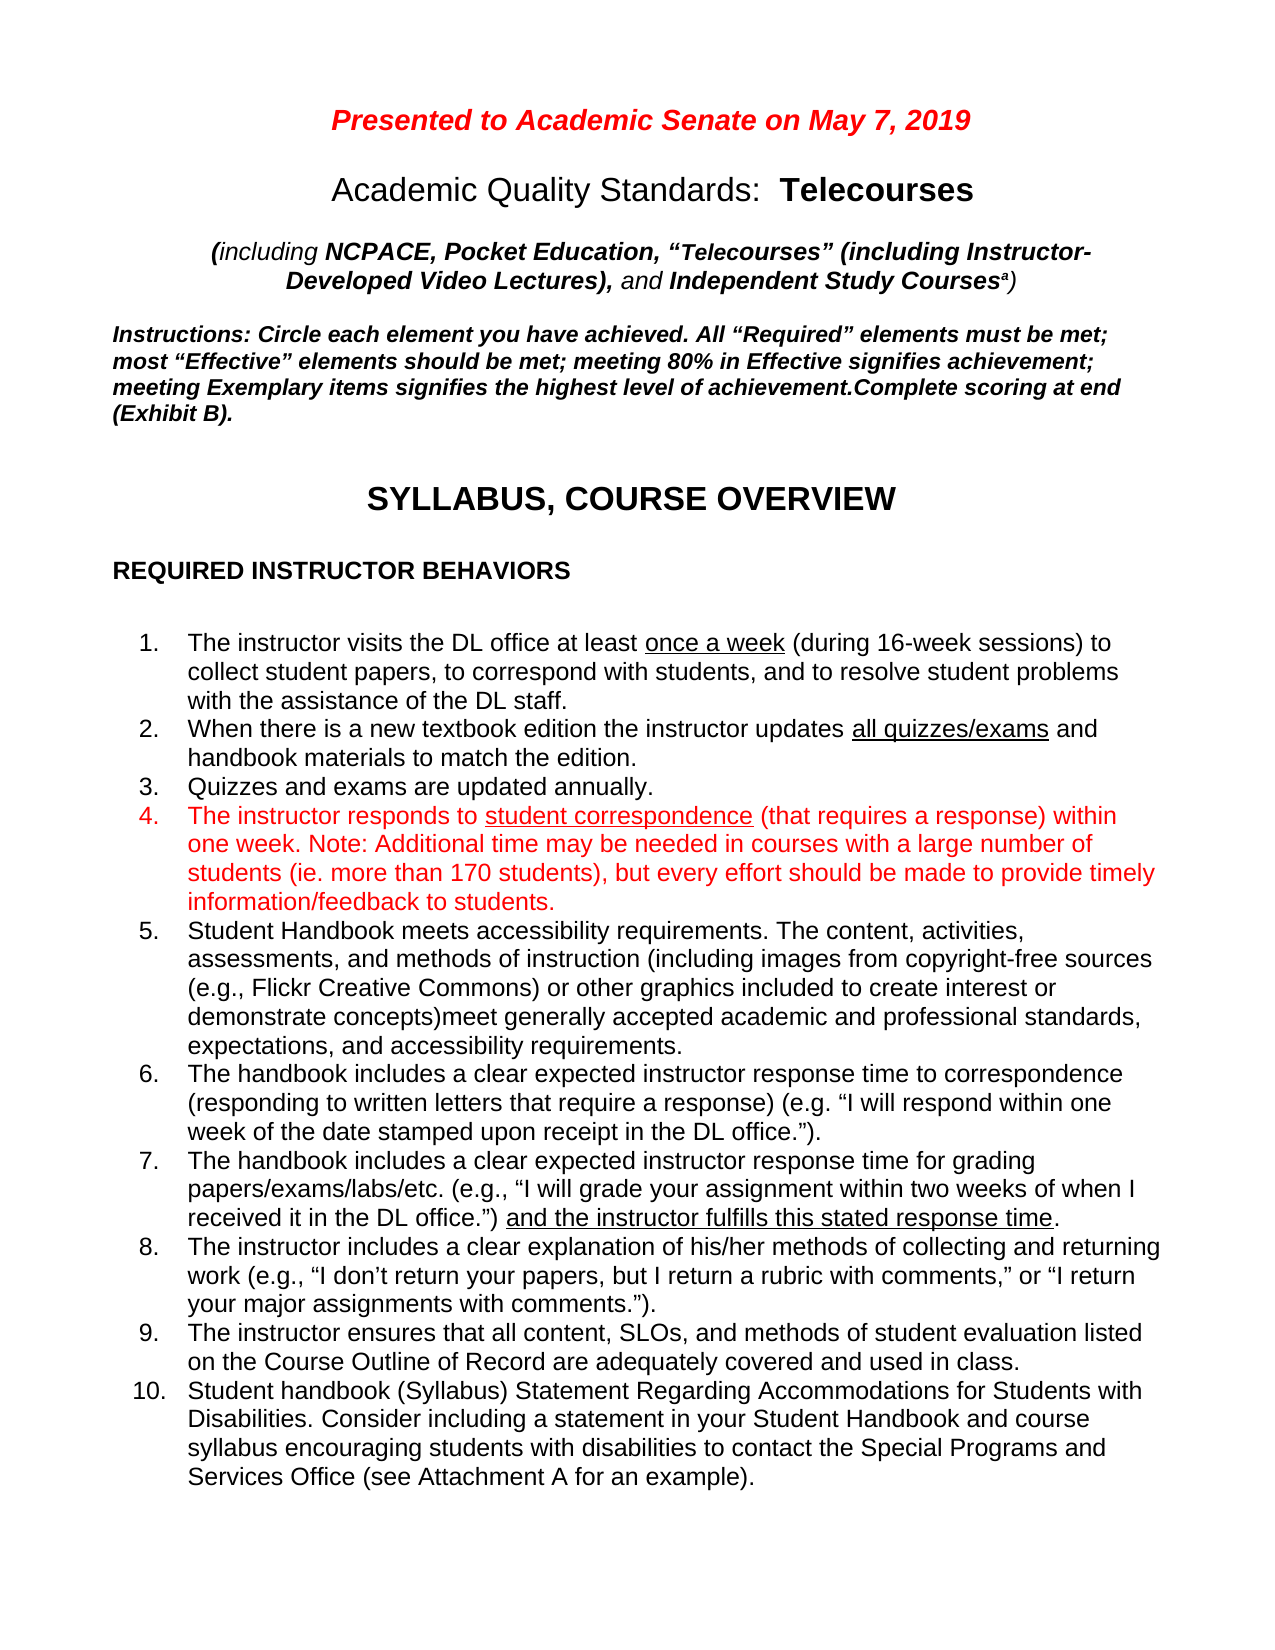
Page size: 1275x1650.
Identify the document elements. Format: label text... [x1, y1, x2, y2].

list The handbook includes a clear expected instructor response time to correspondence (responding to written letters that require a response) (e.g. “I will respond within one week of the date stamped upon receipt in the DL office.”). [159, 1059, 1162, 1146]
list The instructor visits the DL office at least once a week (during 16-week sessions) to collect student papers, to correspond with students, and to resolve student problems with the assistance of the DL staff. [159, 628, 1162, 714]
text (including NCPACE, Pocket Education, “Telecourses” (including Instructor- [142, 237, 1162, 266]
list Student Handbook meets accessibility requirements. The content, activities, assessments, and methods of instruction (including images from copyright-free sources (e.g., Flickr Creative Commons) or other graphics included to create interest or demonstrate concepts)meet generally accepted academic and professional standards, expectations, and accessibility requirements. [159, 916, 1162, 1059]
list The instructor includes a clear explanation of his/her methods of collecting and returning work (e.g., “I don’t return your papers, but I return a rubric with comments,” or “I return your major assignments with comments.”). [159, 1232, 1162, 1318]
text Developed Video Lectures), and Independent Study Coursesa) [142, 266, 1162, 295]
list When there is a new textbook edition the instructor updates all quizzes/exams and handbook materials to match the edition. [159, 714, 1162, 772]
text Presented to Academic Senate on May 7, 2019 [142, 103, 1162, 137]
text Academic Quality Standards: Telecourses [142, 170, 1162, 209]
text REQUIRED INSTRUCTOR BEHAVIORS [112, 556, 1151, 585]
list Quizzes and exams are updated annually. [159, 772, 1162, 801]
list Student handbook (Syllabus) Statement Regarding Accommodations for Students with Disabilities. Consider including a statement in your Student Handbook and course syllabus encouraging students with disabilities to contact the Special Programs and Services Office (see Attachment A for an example). [167, 1376, 1162, 1491]
list The instructor ensures that all content, SLOs, and methods of student evaluation listed on the Course Outline of Record are adequately covered and used in class. [159, 1318, 1162, 1376]
text Instructions: Circle each element you have achieved. All “Required” elements must be met; most “Effective” elements should be met; meeting 80% in Effective signifies achievement; meeting Exemplary items signifies the highest level of achievement.Complete scoring at end (Exhibit B). [112, 321, 1162, 427]
list The instructor responds to student correspondence (that requires a response) within one week. Note: Additional time may be needed in courses with a large number of students (ie. more than 170 students), but every effort should be made to provide timely information/feedback to students. [159, 801, 1162, 916]
text Syllabus, Course Overview [112, 479, 1151, 518]
list The handbook includes a clear expected instructor response time for grading papers/exams/labs/etc. (e.g., “I will grade your assignment within two weeks of when I received it in the DL office.”) and the instructor fulfills this stated response time. [159, 1146, 1162, 1232]
